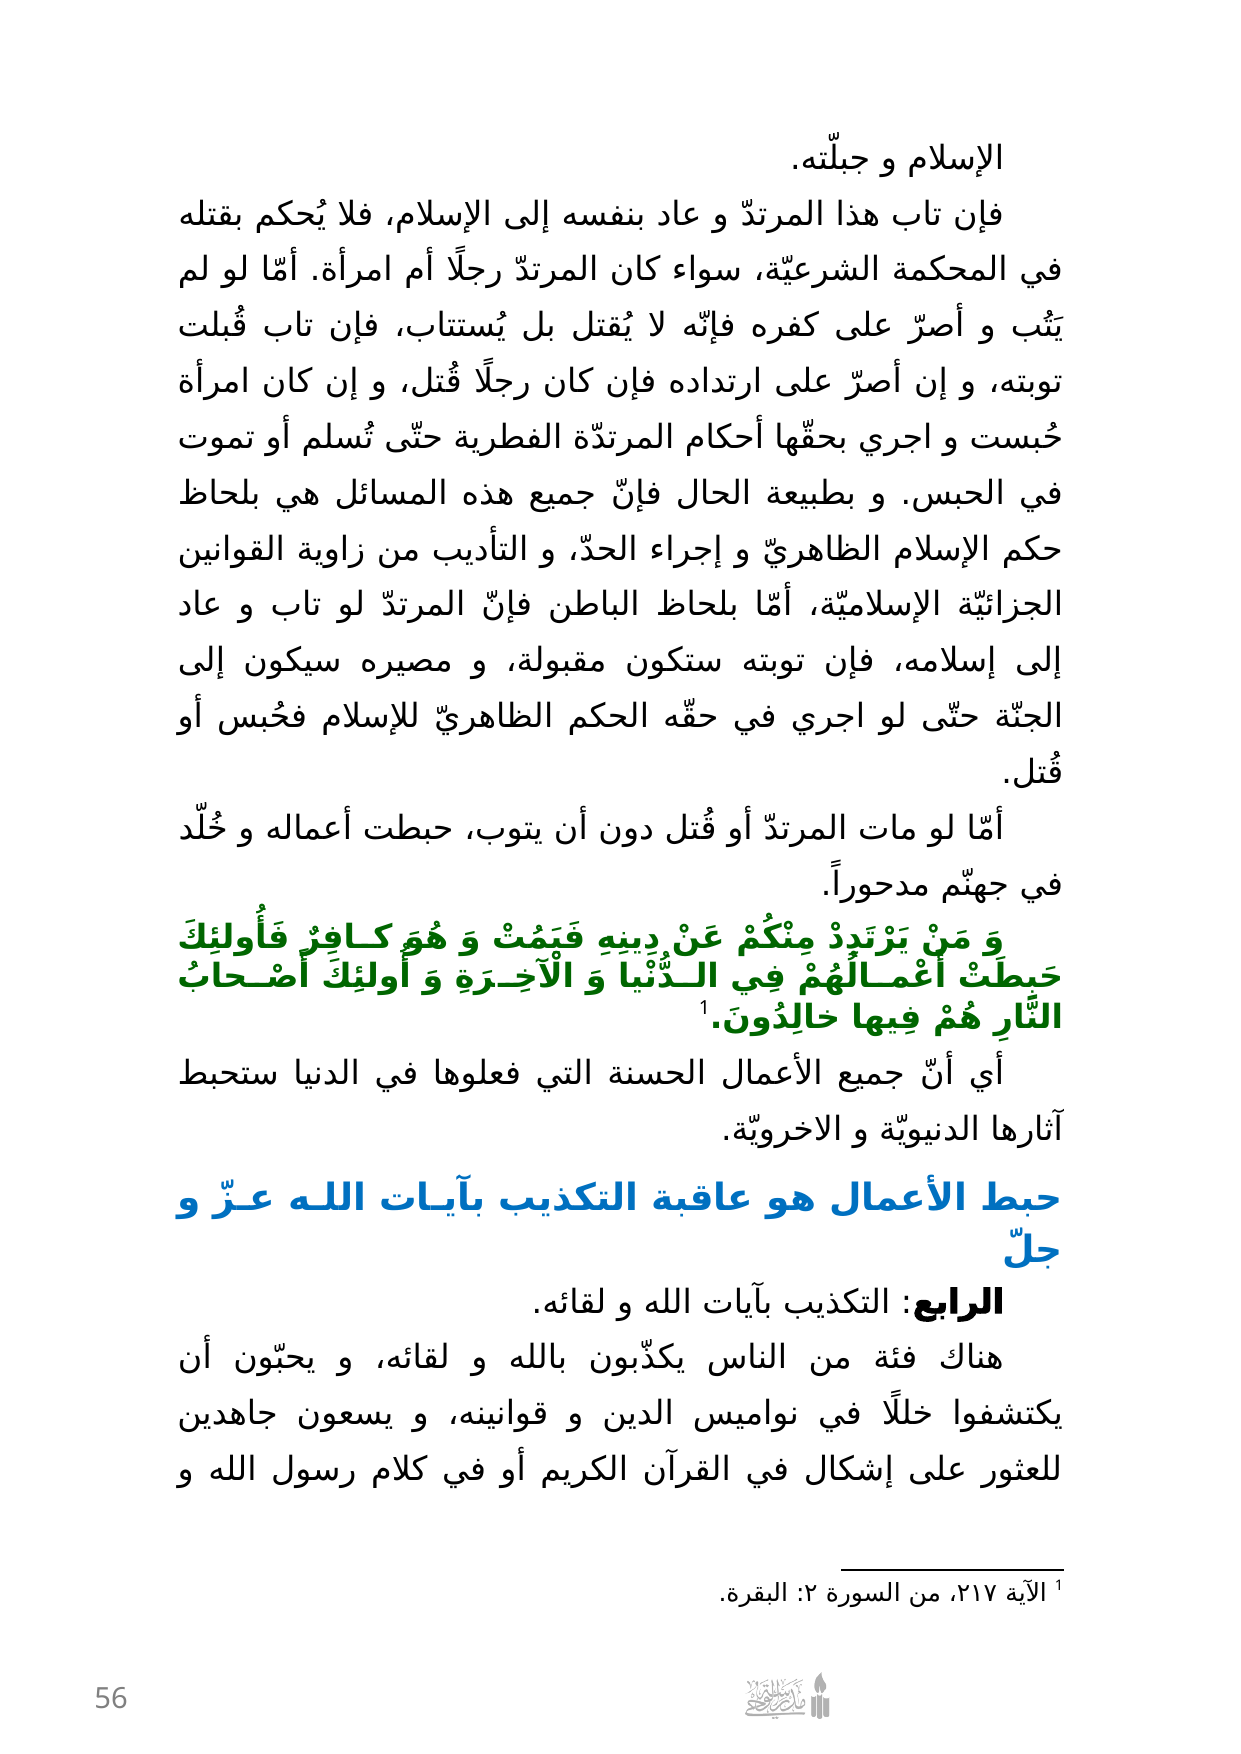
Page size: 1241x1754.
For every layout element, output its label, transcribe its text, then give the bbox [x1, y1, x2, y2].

text وَ مَنْ يَرْتَدِدْ مِنْكُمْ عَنْ دِينِهِ فَيَمُتْ وَ هُوَ كافِرٌ فَأُولئِكَ حَبِطَتْ أَعْمالُهُمْ فِي الدُّنْيا وَ الْآخِرَةِ وَ أُولئِكَ أَصْحابُ النَّارِ هُمْ فِيها خالِدُونَ. [177, 917, 1063, 1051]
text الرابع: التكذيب بآيات الله و لقائه. [177, 1280, 1063, 1336]
text أي أنّ جميع الأعمال الحسنة التي فعلوها في الدنيا ستحبط آثارها الدنيويّة و الاخرويّة. [177, 1051, 1063, 1163]
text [177, 1336, 1063, 1503]
text أمّا لو مات المرتدّ أو قُتل دون أن يتوب، حبطت أعماله و خُلّد في جهنّم مدحوراً. [177, 806, 1063, 917]
picture [745, 1672, 830, 1719]
title حبط الأعمال هو عاقبة التكذيب بآيات الله عزّ و جلّ‏ [177, 1175, 1063, 1271]
text الإسلام و جبلّته. [177, 136, 1063, 192]
text فإن تاب هذا المرتدّ و عاد بنفسه إلى الإسلام، فلا يُحكم بقتله في المحكمة الشرعيّة، سواء كان المرتدّ رجلًا أم امرأة. أمّا لو لم يَتُب و أصرّ على كفره فإنّه لا يُقتل بل يُستتاب، فإن تاب قُبلت توبته، و إن أصرّ على ارتداده فإن كان رجلًا قُتل، و إن كان امرأة حُبست و اجري بحقّها أحكام المرتدّة الفطرية حتّى تُسلم أو تموت في الحبس. و بطبيعة الحال فإنّ جميع هذه المسائل هي بلحاظ حكم الإسلام الظاهريّ و إجراء الحدّ، و التأديب من زاوية القوانين الجزائيّة الإسلاميّة، أمّا بلحاظ الباطن فإنّ المرتدّ لو تاب و عاد إلى إسلامه، فإن توبته ستكون مقبولة، و مصيره سيكون إلى الجنّة حتّى لو اجري في حقّه الحكم الظاهريّ للإسلام فحُبس أو قُتل. [177, 192, 1063, 806]
